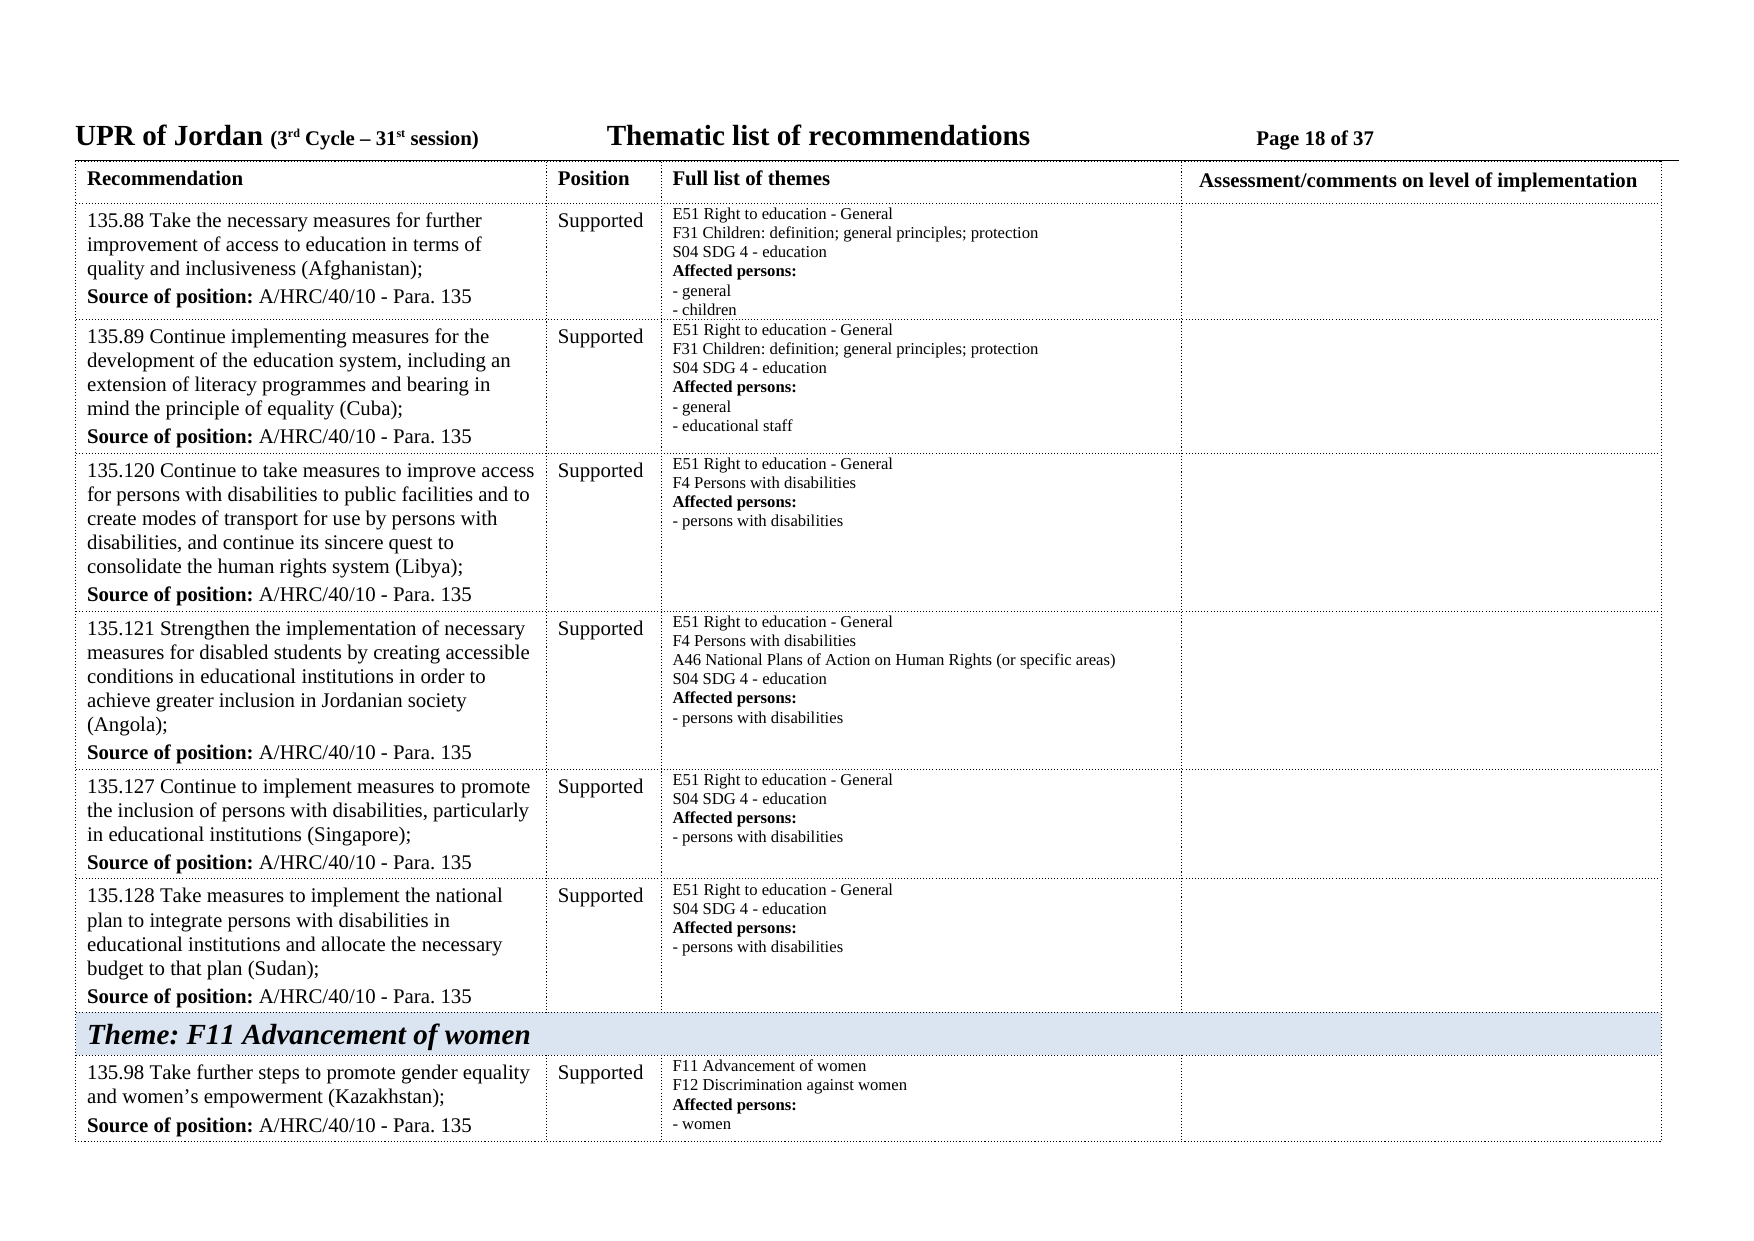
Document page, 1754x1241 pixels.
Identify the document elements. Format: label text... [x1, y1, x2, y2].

table_header Position [546, 161, 661, 203]
table_cell [1182, 1055, 1661, 1141]
table_cell E51 Right to education - General S04 SDG 4 - education Affected persons: - persons with disabilities [661, 878, 1182, 1012]
table_cell 135.128 Take measures to implement the national plan to integrate persons with disabilities in educational institutions and allocate the necessary budget to that plan (Sudan); Source of position: A/HRC/40/10 - Para. 135 [76, 878, 546, 1012]
table_cell [1182, 611, 1661, 768]
table_cell Supported [546, 203, 661, 319]
table_header Assessment/comments on level of implementation [1182, 161, 1661, 203]
table_cell [1182, 453, 1661, 611]
table_cell [1182, 878, 1661, 1012]
table_cell Supported [546, 1055, 661, 1141]
table_cell 135.120 Continue to take measures to improve access for persons with disabilities to public facilities and to create modes of transport for use by persons with disabilities, and continue its sincere quest to consolidate the human rights system (Libya); Source of position: A/HRC/40/10 - Para. 135 [76, 453, 546, 611]
table_cell [1182, 319, 1661, 453]
table_header Recommendation [76, 161, 546, 203]
table_cell E51 Right to education - General F31 Children: definition; general principles; protection S04 SDG 4 - education Affected persons: - general - educational staff [661, 319, 1182, 453]
table_cell Supported [546, 319, 661, 453]
table_cell [1182, 203, 1661, 319]
table_cell 135.98 Take further steps to promote gender equality and women’s empowerment (Kazakhstan); Source of position: A/HRC/40/10 - Para. 135 [76, 1055, 546, 1141]
table_cell Theme: F11 Advancement of women [76, 1012, 1661, 1055]
table_cell 135.88 Take the necessary measures for further improvement of access to education in terms of quality and inclusiveness (Afghanistan); Source of position: A/HRC/40/10 - Para. 135 [76, 203, 546, 319]
table_header Full list of themes [661, 161, 1182, 203]
table_cell F11 Advancement of women F12 Discrimination against women Affected persons: - women [661, 1055, 1182, 1141]
table_cell 135.127 Continue to implement measures to promote the inclusion of persons with disabilities, particularly in educational institutions (Singapore); Source of position: A/HRC/40/10 - Para. 135 [76, 769, 546, 878]
table_cell Supported [546, 878, 661, 1012]
table_cell Supported [546, 453, 661, 611]
table_cell [1182, 769, 1661, 878]
table_cell 135.89 Continue implementing measures for the development of the education system, including an extension of literacy programmes and bearing in mind the principle of equality (Cuba); Source of position: A/HRC/40/10 - Para. 135 [76, 319, 546, 453]
table_cell Supported [546, 611, 661, 768]
table_cell E51 Right to education - General F4 Persons with disabilities Affected persons: - persons with disabilities [661, 453, 1182, 611]
table_cell Supported [546, 769, 661, 878]
table_cell E51 Right to education - General F4 Persons with disabilities A46 National Plans of Action on Human Rights (or specific areas) S04 SDG 4 - education Affected persons: - persons with disabilities [661, 611, 1182, 768]
table_cell E51 Right to education - General S04 SDG 4 - education Affected persons: - persons with disabilities [661, 769, 1182, 878]
table_cell E51 Right to education - General F31 Children: definition; general principles; protection S04 SDG 4 - education Affected persons: - general - children [661, 203, 1182, 319]
table_cell 135.121 Strengthen the implementation of necessary measures for disabled students by creating accessible conditions in educational institutions in order to achieve greater inclusion in Jordanian society (Angola); Source of position: A/HRC/40/10 - Para. 135 [76, 611, 546, 768]
